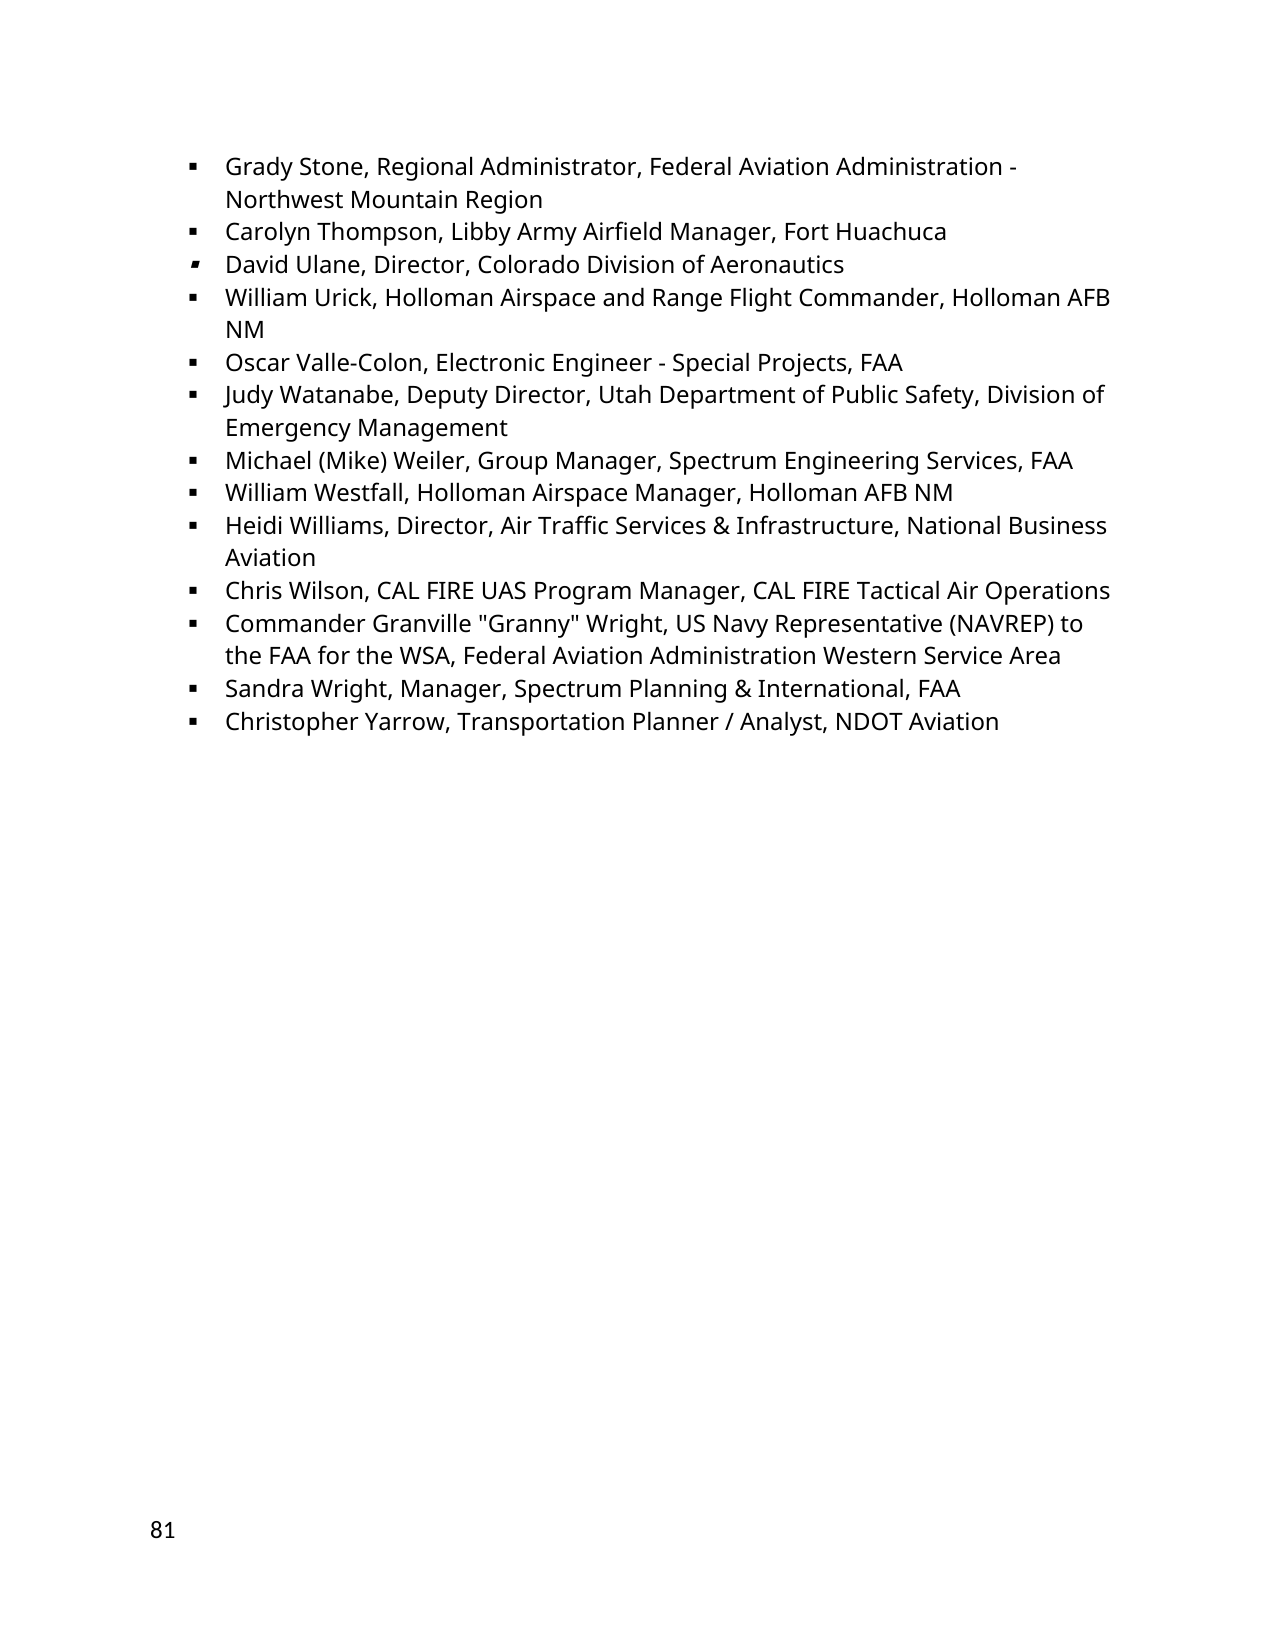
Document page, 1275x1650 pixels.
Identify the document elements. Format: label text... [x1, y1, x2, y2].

list Christopher Yarrow, Transportation Planner / Analyst, NDOT Aviation [187, 704, 1125, 737]
list William Urick, Holloman Airspace and Range Flight Commander, Holloman AFB NM [187, 280, 1125, 346]
list Heidi Williams, Director, Air Traffic Services & Infrastructure, National Business Aviation [187, 509, 1125, 574]
list David Ulane, Director, Colorado Division of Aeronautics [187, 248, 1125, 280]
list Judy Watanabe, Deputy Director, Utah Department of Public Safety, Division of Emergency Management [187, 378, 1125, 443]
list Carolyn Thompson, Libby Army Airfield Manager, Fort Huachuca [187, 215, 1125, 248]
list Grady Stone, Regional Administrator, Federal Aviation Administration - Northwest Mountain Region [187, 150, 1125, 215]
list William Westfall, Holloman Airspace Manager, Holloman AFB NM [187, 476, 1125, 509]
list Sandra Wright, Manager, Spectrum Planning & International, FAA [187, 672, 1125, 704]
list Commander Granville "Granny" Wright, US Navy Representative (NAVREP) to the FAA for the WSA, Federal Aviation Administration Western Service Area [187, 606, 1125, 672]
list Oscar Valle-Colon, Electronic Engineer - Special Projects, FAA [187, 346, 1125, 378]
list Michael (Mike) Weiler, Group Manager, Spectrum Engineering Services, FAA [187, 443, 1125, 476]
list Chris Wilson, CAL FIRE UAS Program Manager, CAL FIRE Tactical Air Operations [187, 574, 1125, 606]
